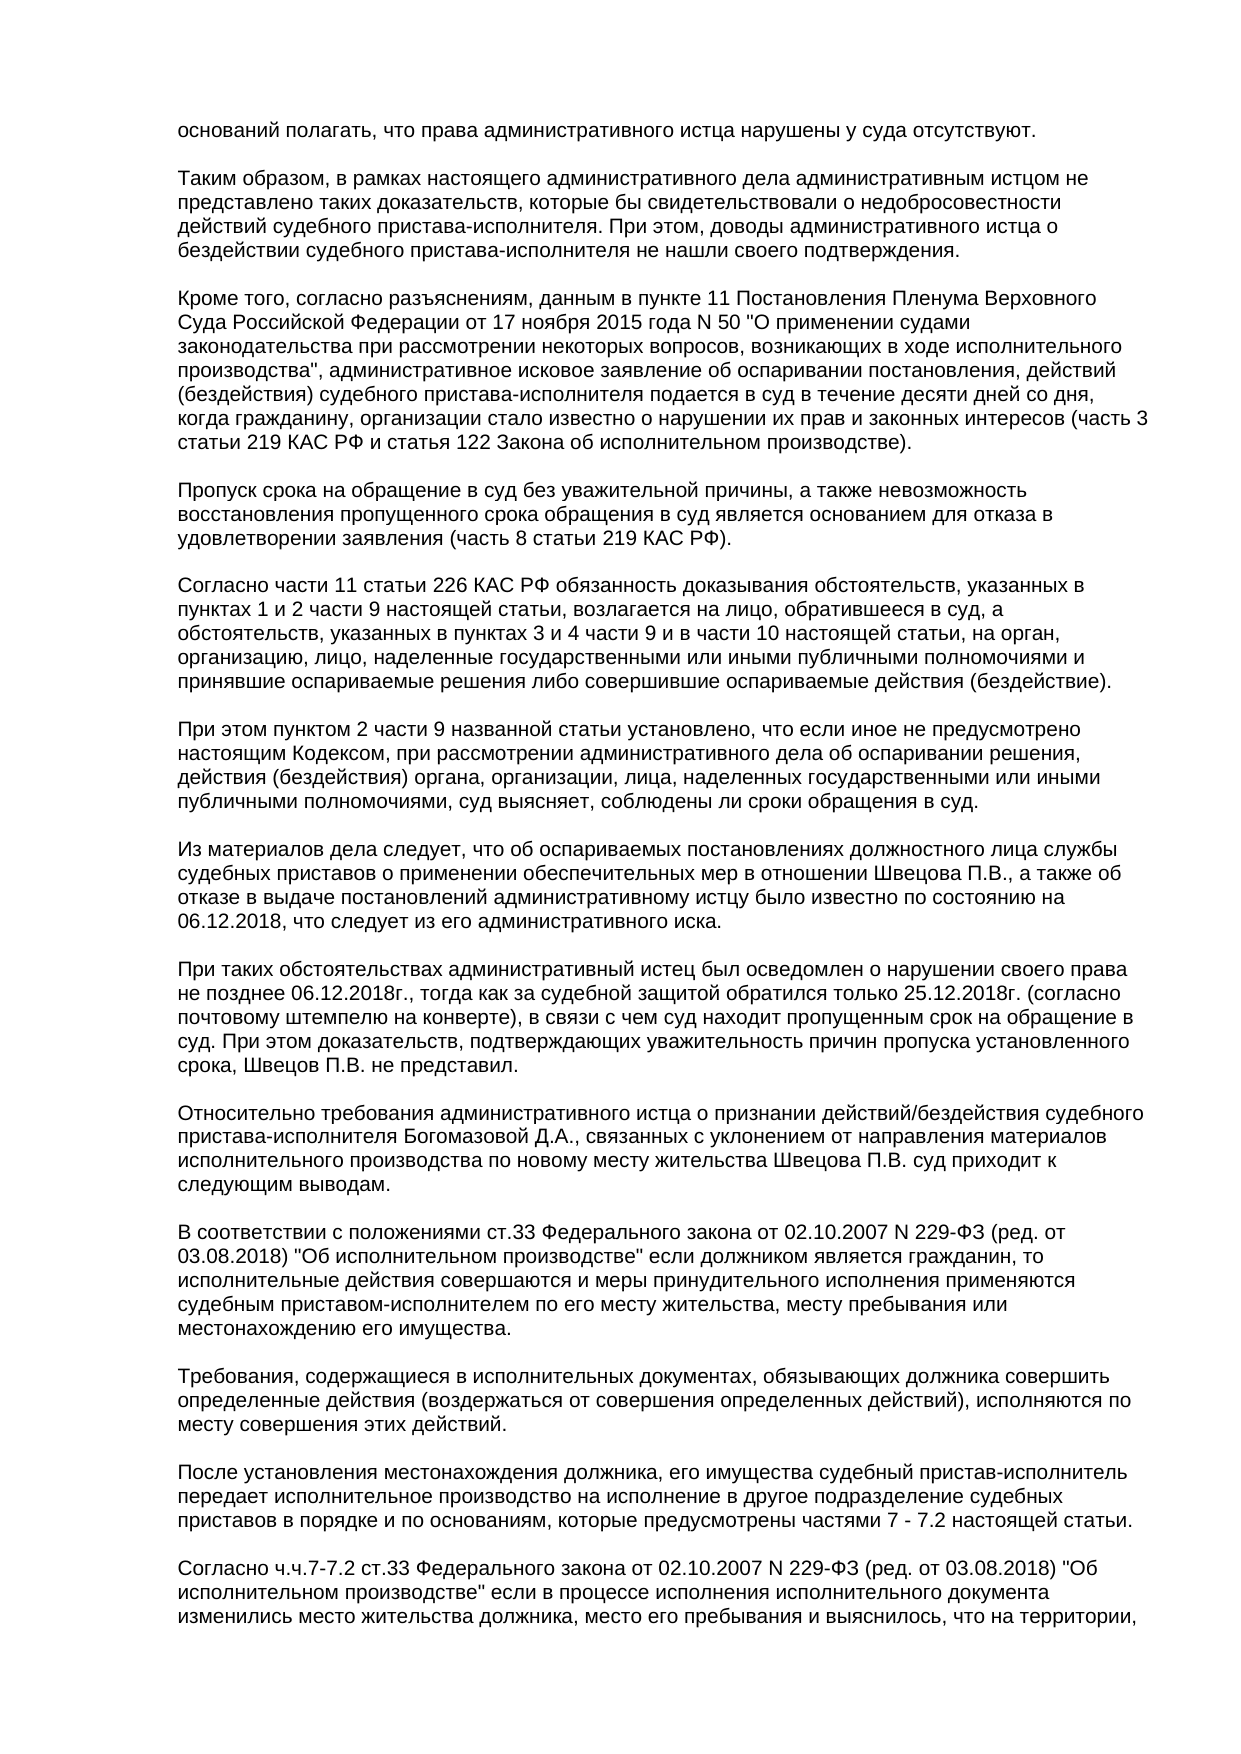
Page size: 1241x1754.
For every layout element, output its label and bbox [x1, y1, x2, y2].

text [177, 118, 1152, 1627]
